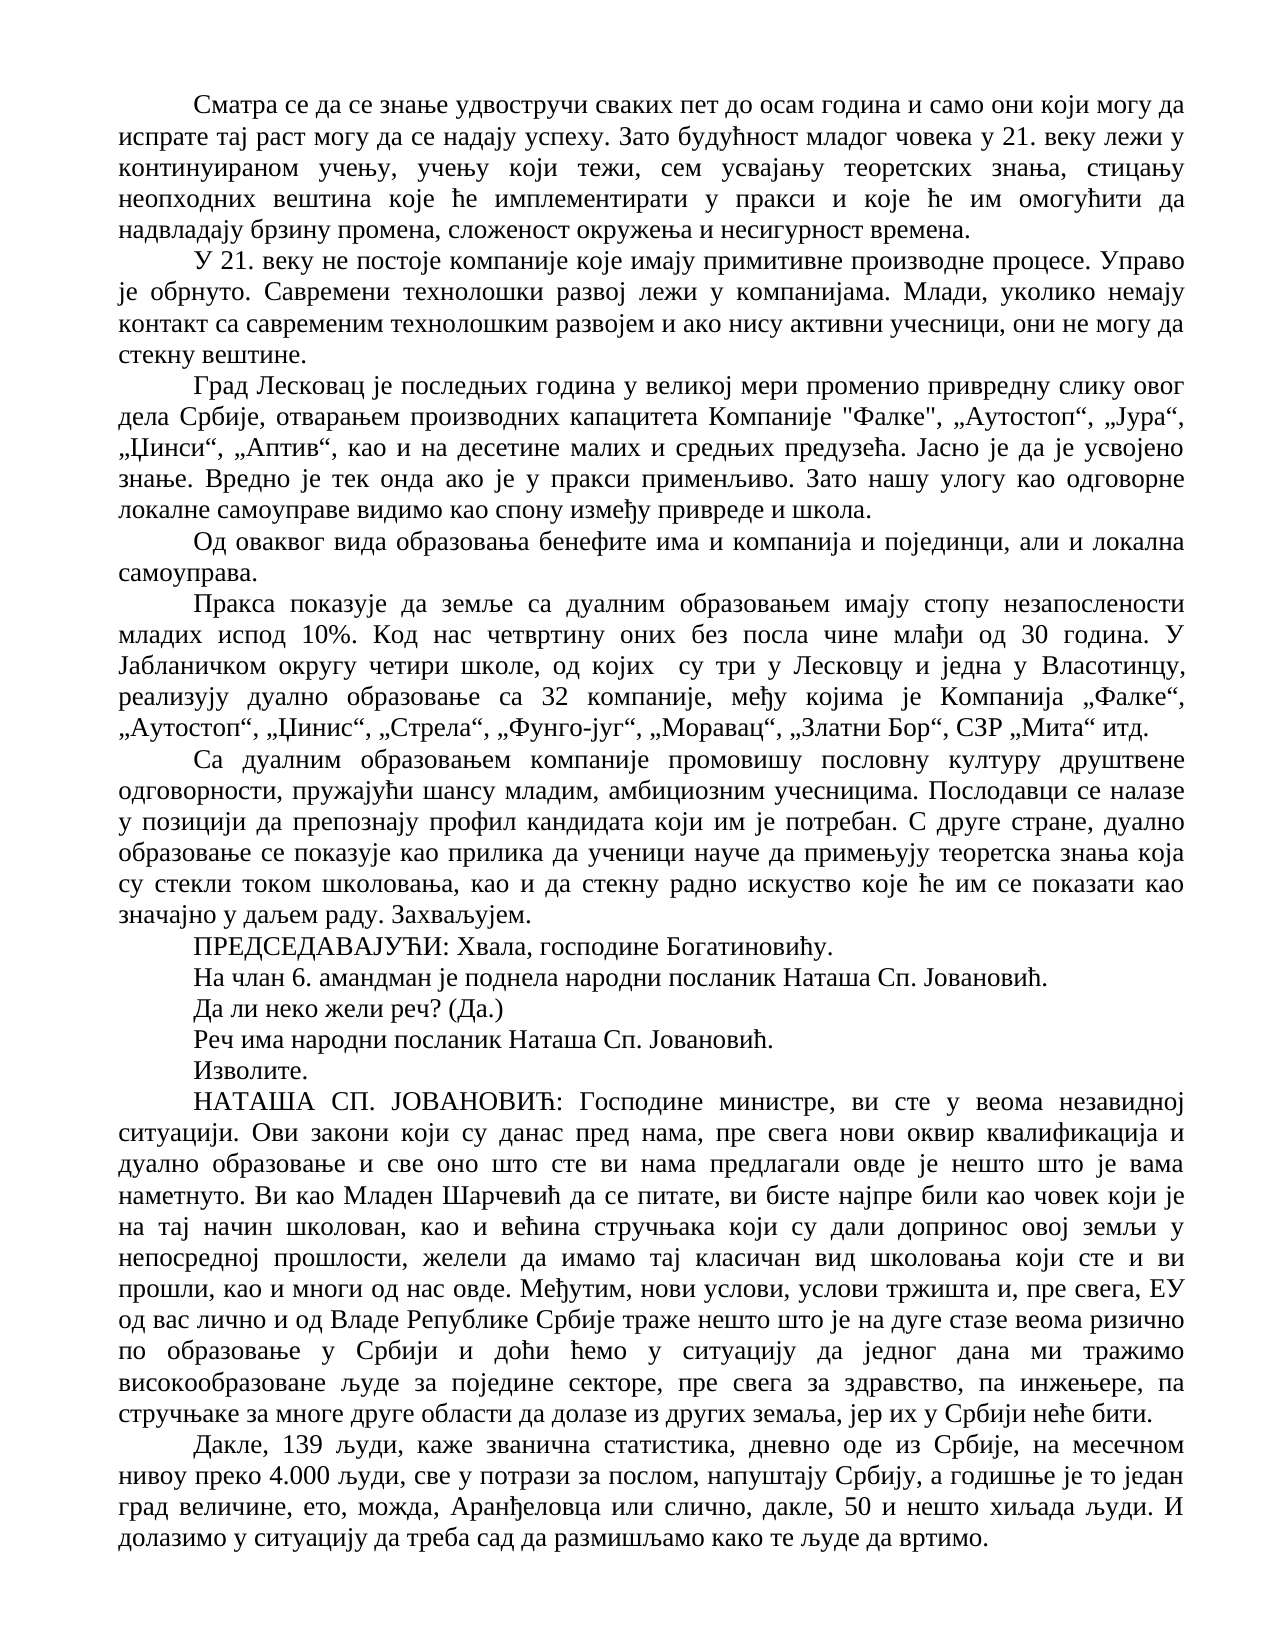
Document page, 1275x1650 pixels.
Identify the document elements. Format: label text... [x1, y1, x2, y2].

text Град Лесковац је последњих година у великој мери променио привредну слику овог дела Србије, отварањем производних капацитета Компаније "Фалке", „Аутостоп“, „Јура“, „Џинси“, „Аптив“, као и на десетине малих и средњих предузећа. Јасно је да је усвојено знање. Вредно је тек онда ако је у пракси применљиво. Зато нашу улогу као одговорне локалне самоуправе видимо као спону између привреде и школа. [118, 369, 1186, 525]
text На члан 6. амандман је поднела народни посланик Наташа Сп. Јовановић. [118, 961, 1186, 992]
text Реч има народни посланик Наташа Сп. Јовановић. [118, 1023, 1186, 1054]
text Пракса показује да земље са дуалним образовањем имају стопу незапослености младих испод 10%. Код нас четвртину оних без посла чине млађи од 30 година. У Јабланичком округу четири школе, од којих су три у Лесковцу и једна у Власотинцу, реализују дуално образовање са 32 компаније, међу којима је Компанија „Фалке“, „Аутостоп“, „Џинис“, „Стрела“, „Фунго-југ“, „Моравац“, „Златни Бор“, СЗР „Мита“ итд. [118, 587, 1186, 743]
text Сматра се да се знање удвостручи сваких пет до осам година и само они који могу да испрате тај раст могу да се надају успеху. Зато будућност младог човека у 21. веку лежи у континуираном учењу, учењу који тежи, сем усвајању теоретских знања, стицању неопходних вештина које ће имплементирати у пракси и које ће им омогућити да надвладају брзину промена, сложеност окружења и несигурност времена. [118, 89, 1186, 244]
text Од оваквог вида образовања бенефите има и компанија и појединци, али и локална самоуправа. [118, 525, 1186, 587]
text ПРЕДСЕДАВАЈУЋИ: Хвала, господине Богатиновићу. [118, 929, 1186, 961]
text Са дуалним образовањем компаније промовишу пословну културу друштвене одговорности, пружајући шансу младим, амбициозним учесницима. Послодавци се налазе у позицији да препознају профил кандидата који им је потребан. С друге стране, дуално образовање се показује као прилика да ученици науче да примењују теоретска знања која су стекли током школовања, као и да стекну радно искуство које ће им се показати као значајно у даљем раду. Захваљујем. [118, 743, 1186, 929]
text Да ли неко жели реч? (Да.) [118, 992, 1186, 1023]
text У 21. веку не постоје компаније које имају примитивне производне процесе. Управо је обрнуто. Савремени технолошки развој лежи у компанијама. Млади, уколико немају контакт са савременим технолошким развојем и ако нису активни учесници, они не могу да стекну вештине. [118, 244, 1186, 369]
text Дакле, 139 људи, каже званична статистика, дневно оде из Србије, на месечном нивоу преко 4.000 људи, све у потрази за послом, напуштају Србију, а годишње је то један град величине, ето, можда, Аранђеловца или слично, дакле, 50 и нешто хиљада људи. И долазимо у ситуацију да треба сад да размишљамо како те људе да вртимо. [118, 1428, 1186, 1552]
text НАТАША СП. ЈОВАНОВИЋ: Господине министре, ви сте у веома незавидној ситуацији. Ови закони који су данас пред нама, пре свега нови оквир квалификација и дуално образовање и све оно што сте ви нама предлагали овде је нешто што је вама наметнуто. Ви као Младен Шарчевић да се питате, ви бисте најпре били као човек који је на тај начин школован, као и већина стручњака који су дали допринос овој земљи у непосредној прошлости, желели да имамо тај класичан вид школовања који сте и ви прошли, као и многи од нас овде. Међутим, нови услови, услови тржишта и, пре свега, ЕУ од вас лично и од Владе Републике Србије траже нешто што је на дуге стазе веома ризично по образовање у Србији и доћи ћемо у ситуацију да једног дана ми тражимо високообразоване људе за поједине секторе, пре свега за здравство, па инжењере, па стручњаке за многе друге области да долазе из других земаља, јер их у Србији неће бити. [118, 1085, 1186, 1428]
text Изволите. [118, 1054, 1186, 1085]
